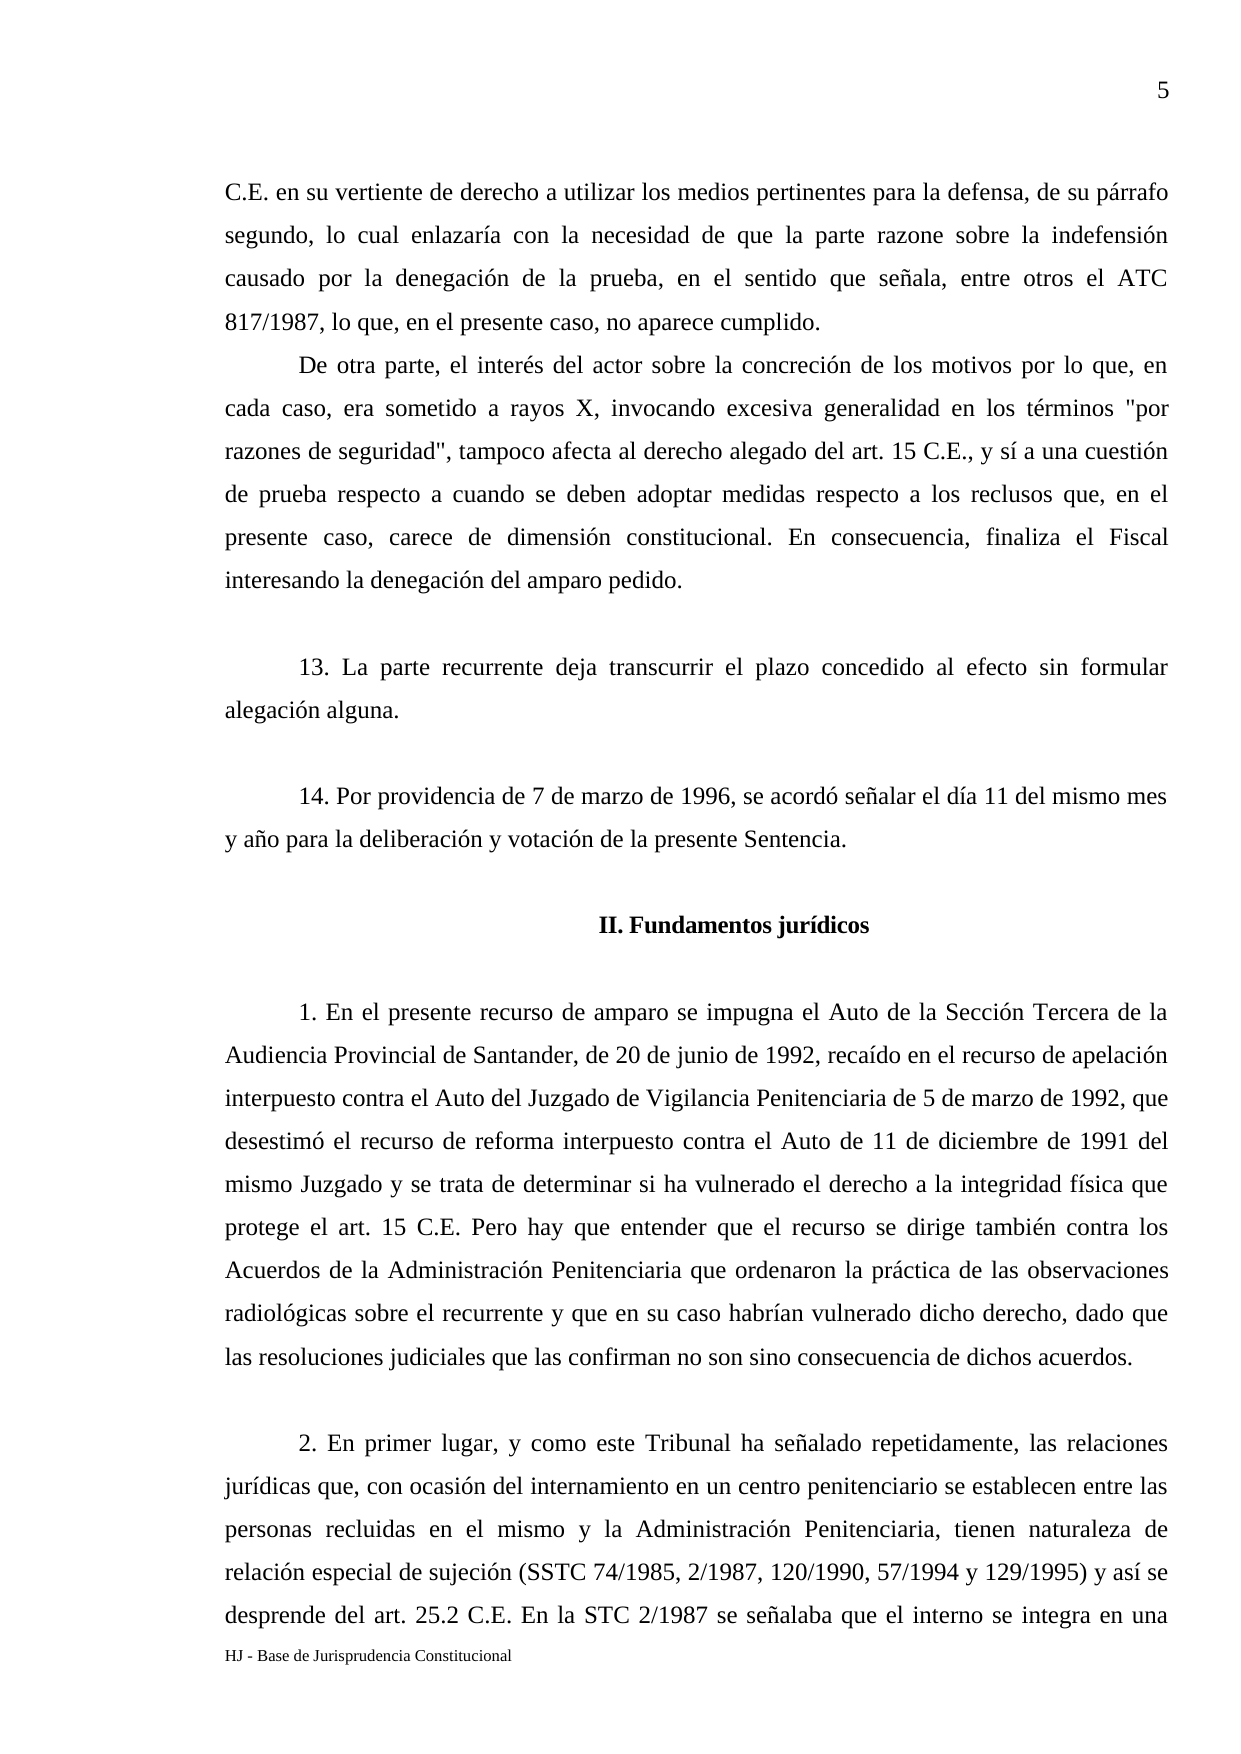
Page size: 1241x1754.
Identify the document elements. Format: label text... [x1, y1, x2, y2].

subtitle II. Fundamentos jurídicos [224, 910, 1169, 939]
text 1. En el presente recurso de amparo se impugna el Auto de la Sección Tercera de la Audiencia Provincial de Santander, de 20 de junio de 1992, recaído en el recurso de apelación interpuesto contra el Auto del Juzgado de Vigilancia Penitenciaria de 5 de marzo de 1992, que desestimó el recurso de reforma interpuesto contra el Auto de 11 de diciembre de 1991 del mismo Juzgado y se trata de determinar si ha vulnerado el derecho a la integridad física que protege el art. 15 C.E. Pero hay que entender que el recurso se dirige también contra los Acuerdos de la Administración Penitenciaria que ordenaron la práctica de las observaciones radiológicas sobre el recurrente y que en su caso habrían vulnerado dicho derecho, dado que las resoluciones judiciales que las confirman no son sino consecuencia de dichos acuerdos. [224, 997, 1169, 1370]
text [224, 177, 1169, 335]
text 13. La parte recurrente deja transcurrir el plazo concedido al efecto sin formular alegación alguna. [224, 652, 1169, 723]
text De otra parte, el interés del actor sobre la concreción de los motivos por lo que, en cada caso, era sometido a rayos X, invocando excesiva generalidad en los términos "por razones de seguridad", tampoco afecta al derecho alegado del art. 15 C.E., y sí a una cuestión de prueba respecto a cuando se deben adoptar medidas respecto a los reclusos que, en el presente caso, carece de dimensión constitucional. En consecuencia, finaliza el Fiscal interesando la denegación del amparo pedido. [224, 350, 1169, 594]
text 14. Por providencia de 7 de marzo de 1996, se acordó señalar el día 11 del mismo mes y año para la deliberación y votación de la presente Sentencia. [224, 781, 1169, 853]
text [224, 1428, 1169, 1629]
